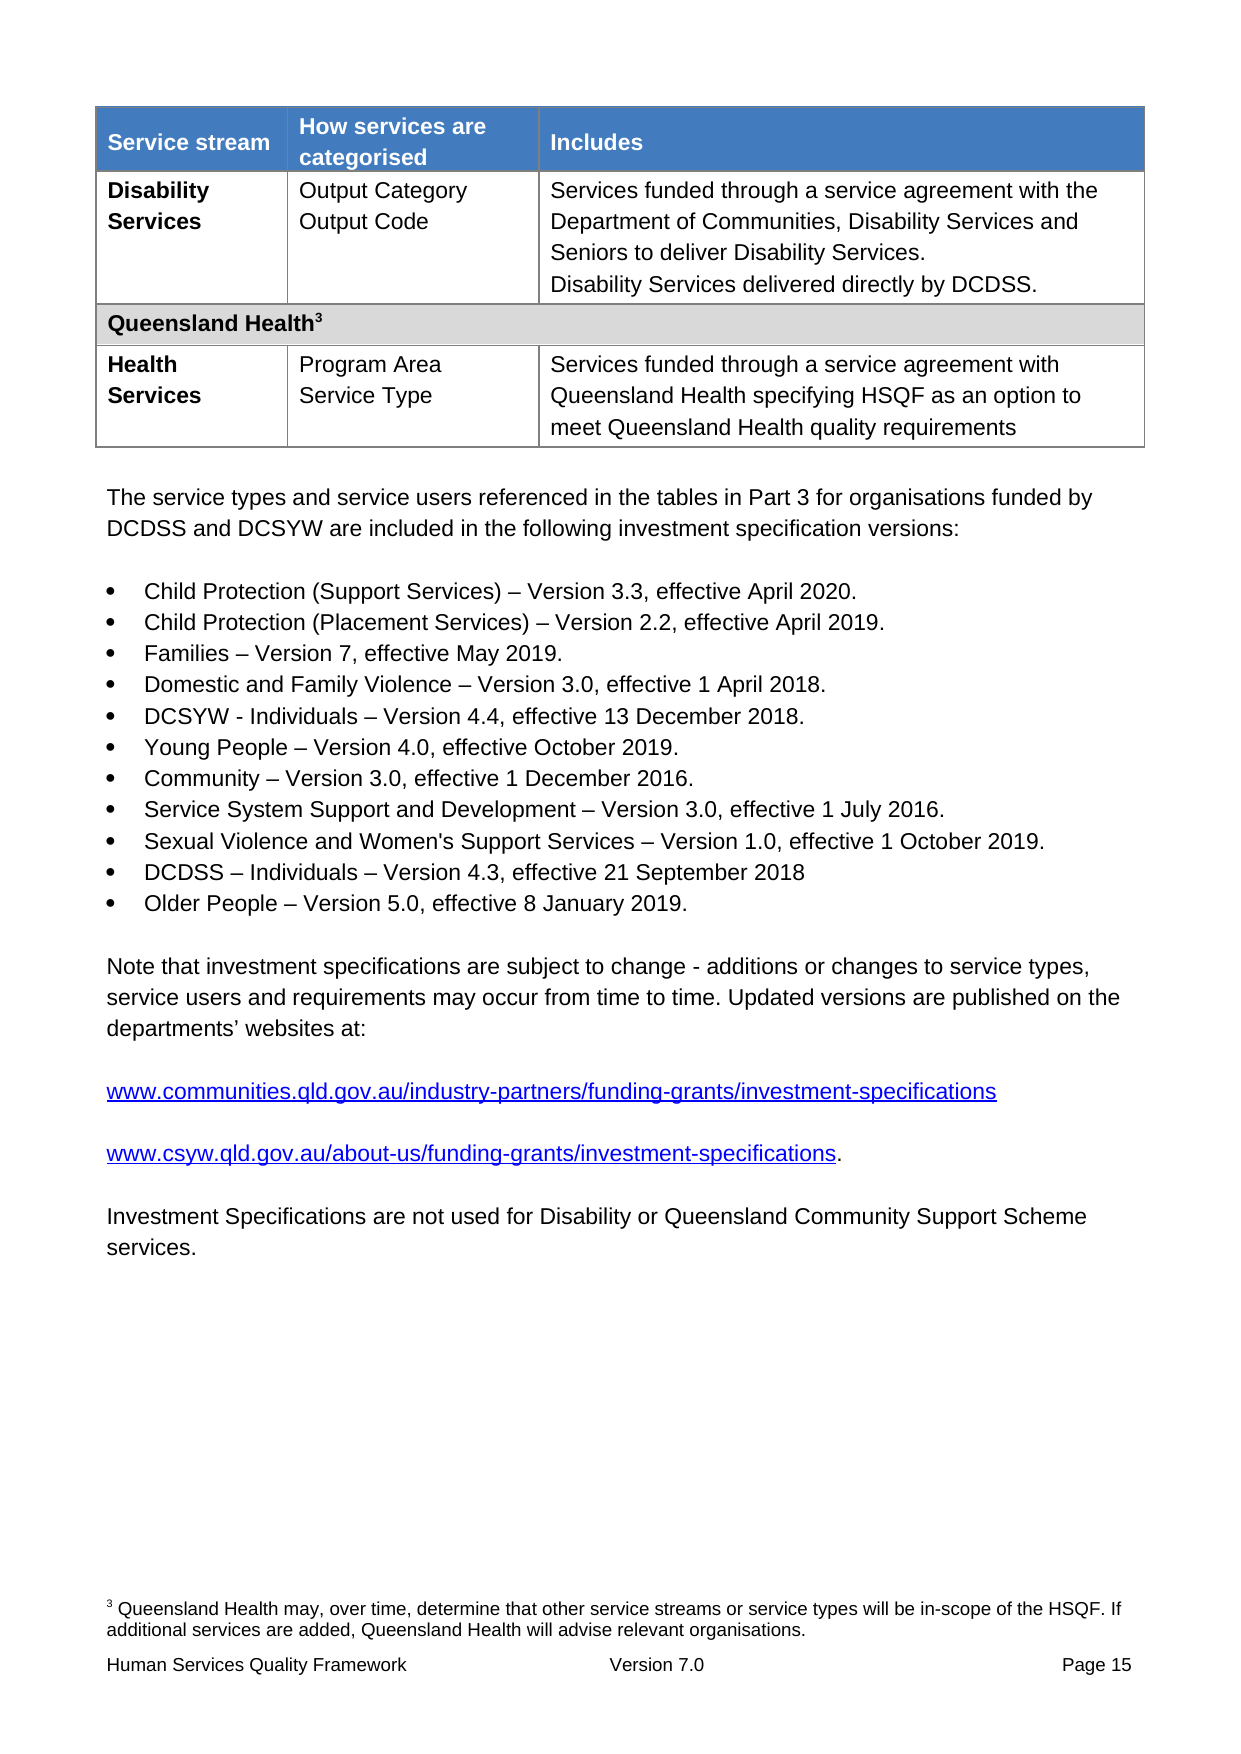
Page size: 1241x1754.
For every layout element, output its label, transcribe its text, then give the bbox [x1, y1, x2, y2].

list Sexual Violence and Women's Support Services – Version 1.0, effective 1 October 2019. [106, 823, 1134, 854]
text Note that investment specifications are subject to change - additions or changes to service types, service users and requirements may occur from time to time. Updated versions are published on the departments’ websites at: [106, 948, 1134, 1041]
table_cell Health Services [97, 346, 287, 446]
list Older People – Version 5.0, effective 8 January 2019. [106, 885, 1134, 916]
table_cell Program Area Service Type [288, 346, 538, 446]
list Young People – Version 4.0, effective October 2019. [106, 729, 1134, 760]
list Service System Support and Development – Version 3.0, effective 1 July 2016. [106, 791, 1134, 823]
list Child Protection (Placement Services) – Version 2.2, effective April 2019. [106, 604, 1134, 635]
table_cell Output Category Output Code [288, 172, 538, 303]
list DCDSS – Individuals – Version 4.3, effective 21 September 2018 [106, 854, 1134, 885]
text www.csyw.qld.gov.au/about-us/funding-grants/investment-specifications. [106, 1135, 1134, 1166]
table_cell Services funded through a service agreement with the Department of Communities, Disability Services and Seniors to deliver Disability Services. Disability Services delivered directly by DCDSS. [540, 172, 1144, 303]
table_cell Queensland Health [97, 305, 1144, 344]
table_header Includes [540, 108, 1144, 170]
table_cell Disability Services [97, 172, 287, 303]
list Child Protection (Support Services) – Version 3.3, effective April 2020. [106, 573, 1134, 604]
list Families – Version 7, effective May 2019. [106, 635, 1134, 666]
text The service types and service users referenced in the tables in Part 3 for organisations funded by DCDSS and DCSYW are included in the following investment specification versions: [106, 479, 1134, 541]
list Community – Version 3.0, effective 1 December 2016. [106, 760, 1134, 791]
text www.communities.qld.gov.au/industry-partners/funding-grants/investment-specifications [106, 1073, 1134, 1104]
table_header Service stream [97, 108, 287, 170]
list Domestic and Family Violence – Version 3.0, effective 1 April 2018. [106, 666, 1134, 698]
text Investment Specifications are not used for Disability or Queensland Community Support Scheme services. [106, 1198, 1134, 1260]
table_header How services are categorised [288, 108, 538, 170]
table_cell Services funded through a service agreement with Queensland Health specifying HSQF as an option to meet Queensland Health quality requirements [540, 346, 1144, 446]
list DCSYW - Individuals – Version 4.4, effective 13 December 2018. [106, 698, 1134, 729]
